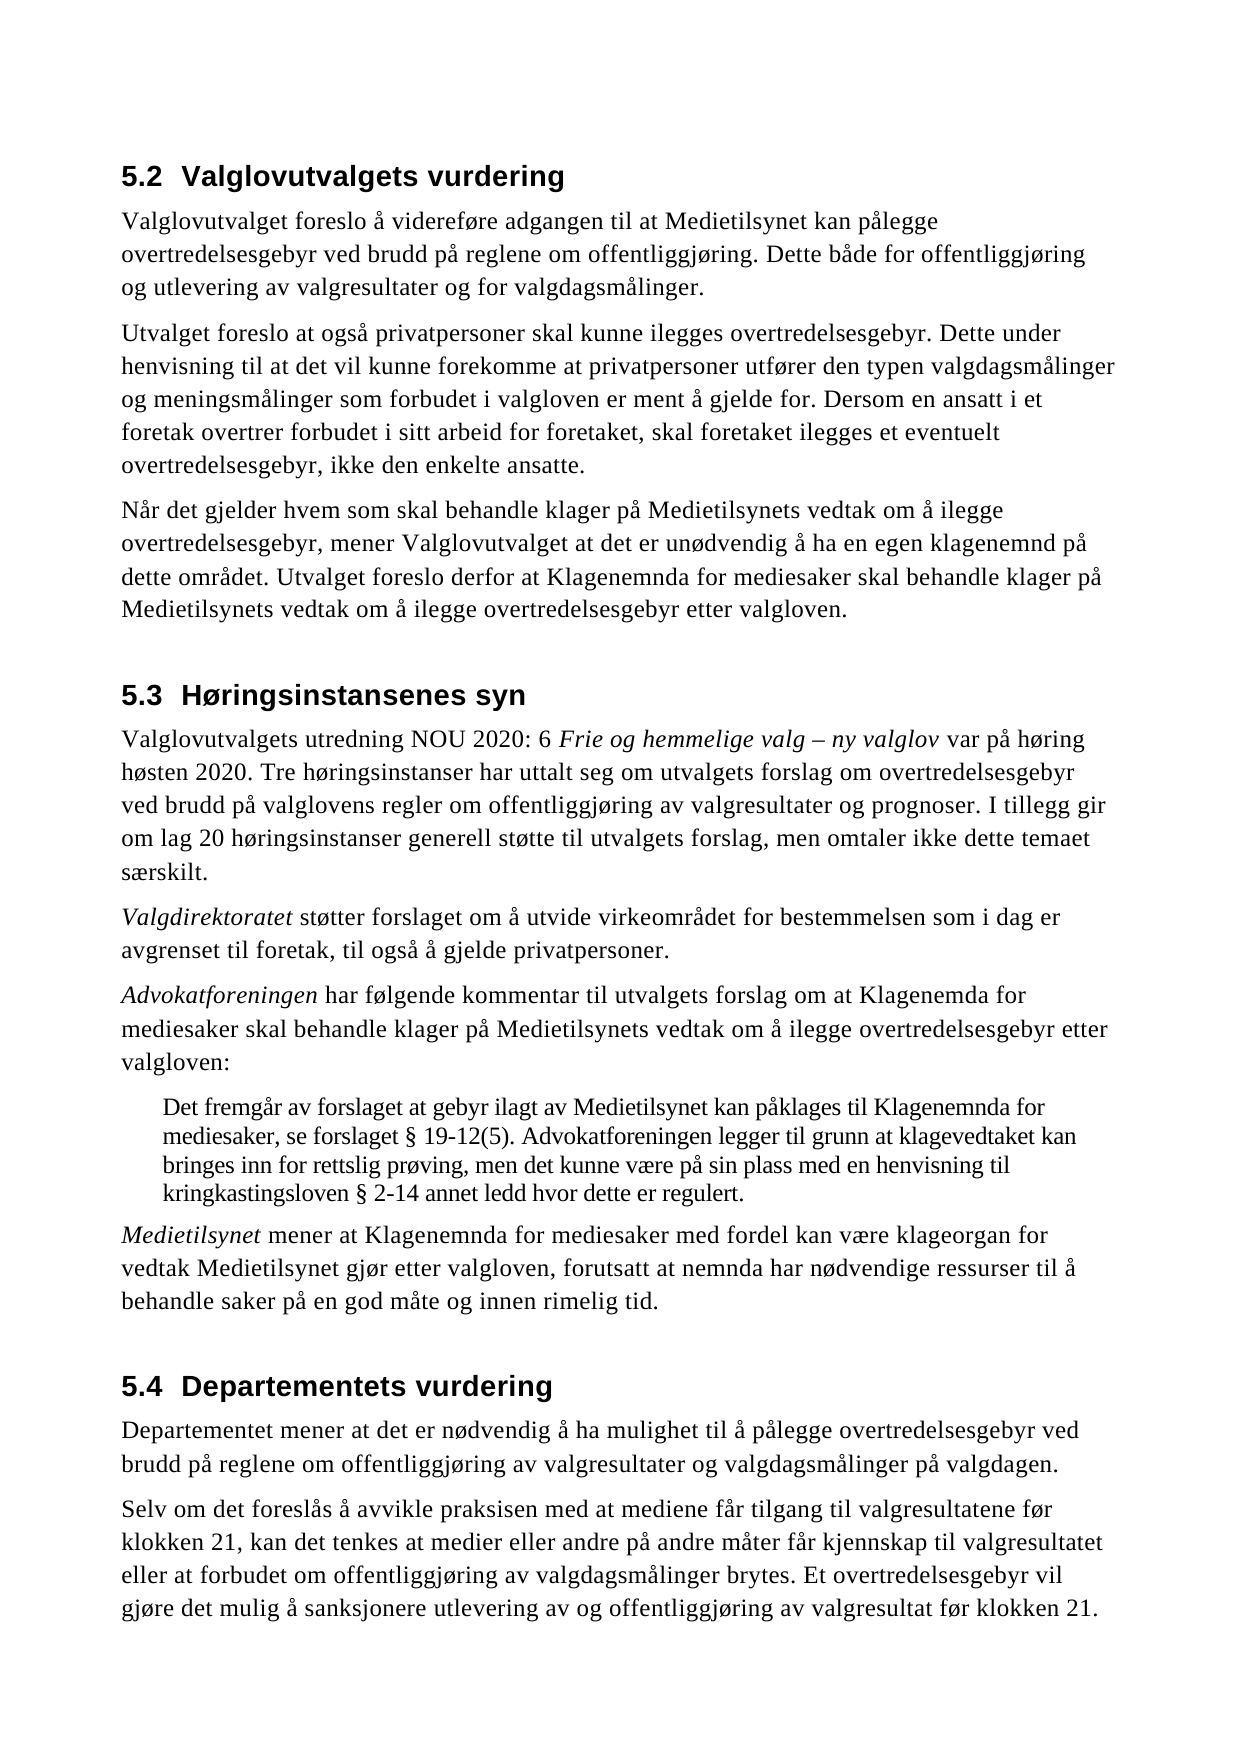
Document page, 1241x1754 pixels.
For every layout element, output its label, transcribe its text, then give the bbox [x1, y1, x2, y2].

subtitle Høringsinstansenes syn [121, 678, 1119, 711]
text Departementet mener at det er nødvendig å ha mulighet til å pålegge overtredelsesgebyr ved brudd på reglene om offentliggjøring av valgresultater og valgdagsmålinger på valgdagen. [121, 1416, 1119, 1477]
subtitle Valglovutvalgets vurdering [121, 159, 1119, 193]
text Utvalget foreslo at også privatpersoner skal kunne ilegges overtredelsesgebyr. Dette under henvisning til at det vil kunne forekomme at privatpersoner utfører den typen valgdagsmålinger og meningsmålinger som forbudet i valgloven er ment å gjelde for. Dersom en ansatt i et foretak overtrer forbudet i sitt arbeid for foretaket, skal foretaket ilegges et eventuelt overtredelsesgebyr, ikke den enkelte ansatte. [121, 318, 1119, 479]
subtitle Departementets vurdering [121, 1369, 1119, 1402]
text Valgdirektoratet støtter forslaget om å utvide virkeområdet for bestemmelsen som i dag er avgrenset til foretak, til også å gjelde privatpersoner. [121, 902, 1119, 964]
text Valglovutvalget foreslo å videreføre adgangen til at Medietilsynet kan pålegge overtredelsesgebyr ved brudd på reglene om offentliggjøring. Dette både for offentliggjøring og utlevering av valgresultater og for valgdagsmålinger. [121, 206, 1119, 301]
text Når det gjelder hvem som skal behandle klager på Medietilsynets vedtak om å ilegge overtredelsesgebyr, mener Valglovutvalget at det er unødvendig å ha en egen klagenemnd på dette området. Utvalget foreslo derfor at Klagenemnda for mediesaker skal behandle klager på Medietilsynets vedtak om å ilegge overtredelsesgebyr etter valgloven. [121, 496, 1119, 623]
text Det fremgår av forslaget at gebyr ilagt av Medietilsynet kan påklages til Klagenemnda for mediesaker, se forslaget § 19-12(5). Advokatforeningen legger til grunn at klagevedtaket kan bringes inn for rettslig prøving, men det kunne være på sin plass med en henvisning til kringkastingsloven § 2-14 annet ledd hvor dette er regulert. [162, 1092, 1119, 1207]
text Valglovutvalgets utredning NOU 2020: 6 Frie og hemmelige valg – ny valglov var på høring høsten 2020. Tre høringsinstanser har uttalt seg om utvalgets forslag om overtredelsesgebyr ved brudd på valglovens regler om offentliggjøring av valgresultater og prognoser. I tillegg gir om lag 20 høringsinstanser generell støtte til utvalgets forslag, men omtaler ikke dette temaet særskilt. [121, 724, 1119, 885]
text Medietilsynet mener at Klagenemnda for mediesaker med fordel kan være klageorgan for vedtak Medietilsynet gjør etter valgloven, forutsatt at nemnda har nødvendige ressurser til å behandle saker på en god måte og innen rimelig tid. [121, 1220, 1119, 1314]
text Selv om det foreslås å avvikle praksisen med at mediene får tilgang til valgresultatene før klokken 21, kan det tenkes at medier eller andre på andre måter får kjennskap til valgresultatet eller at forbudet om offentliggjøring av valgdagsmålinger brytes. Et overtredelsesgebyr vil gjøre det mulig å sanksjonere utlevering av og offentliggjøring av valgresultat før klokken 21. [121, 1494, 1119, 1622]
text Advokatforeningen har følgende kommentar til utvalgets forslag om at Klagenemda for mediesaker skal behandle klager på Medietilsynets vedtak om å ilegge overtredelsesgebyr etter valgloven: [121, 981, 1119, 1075]
